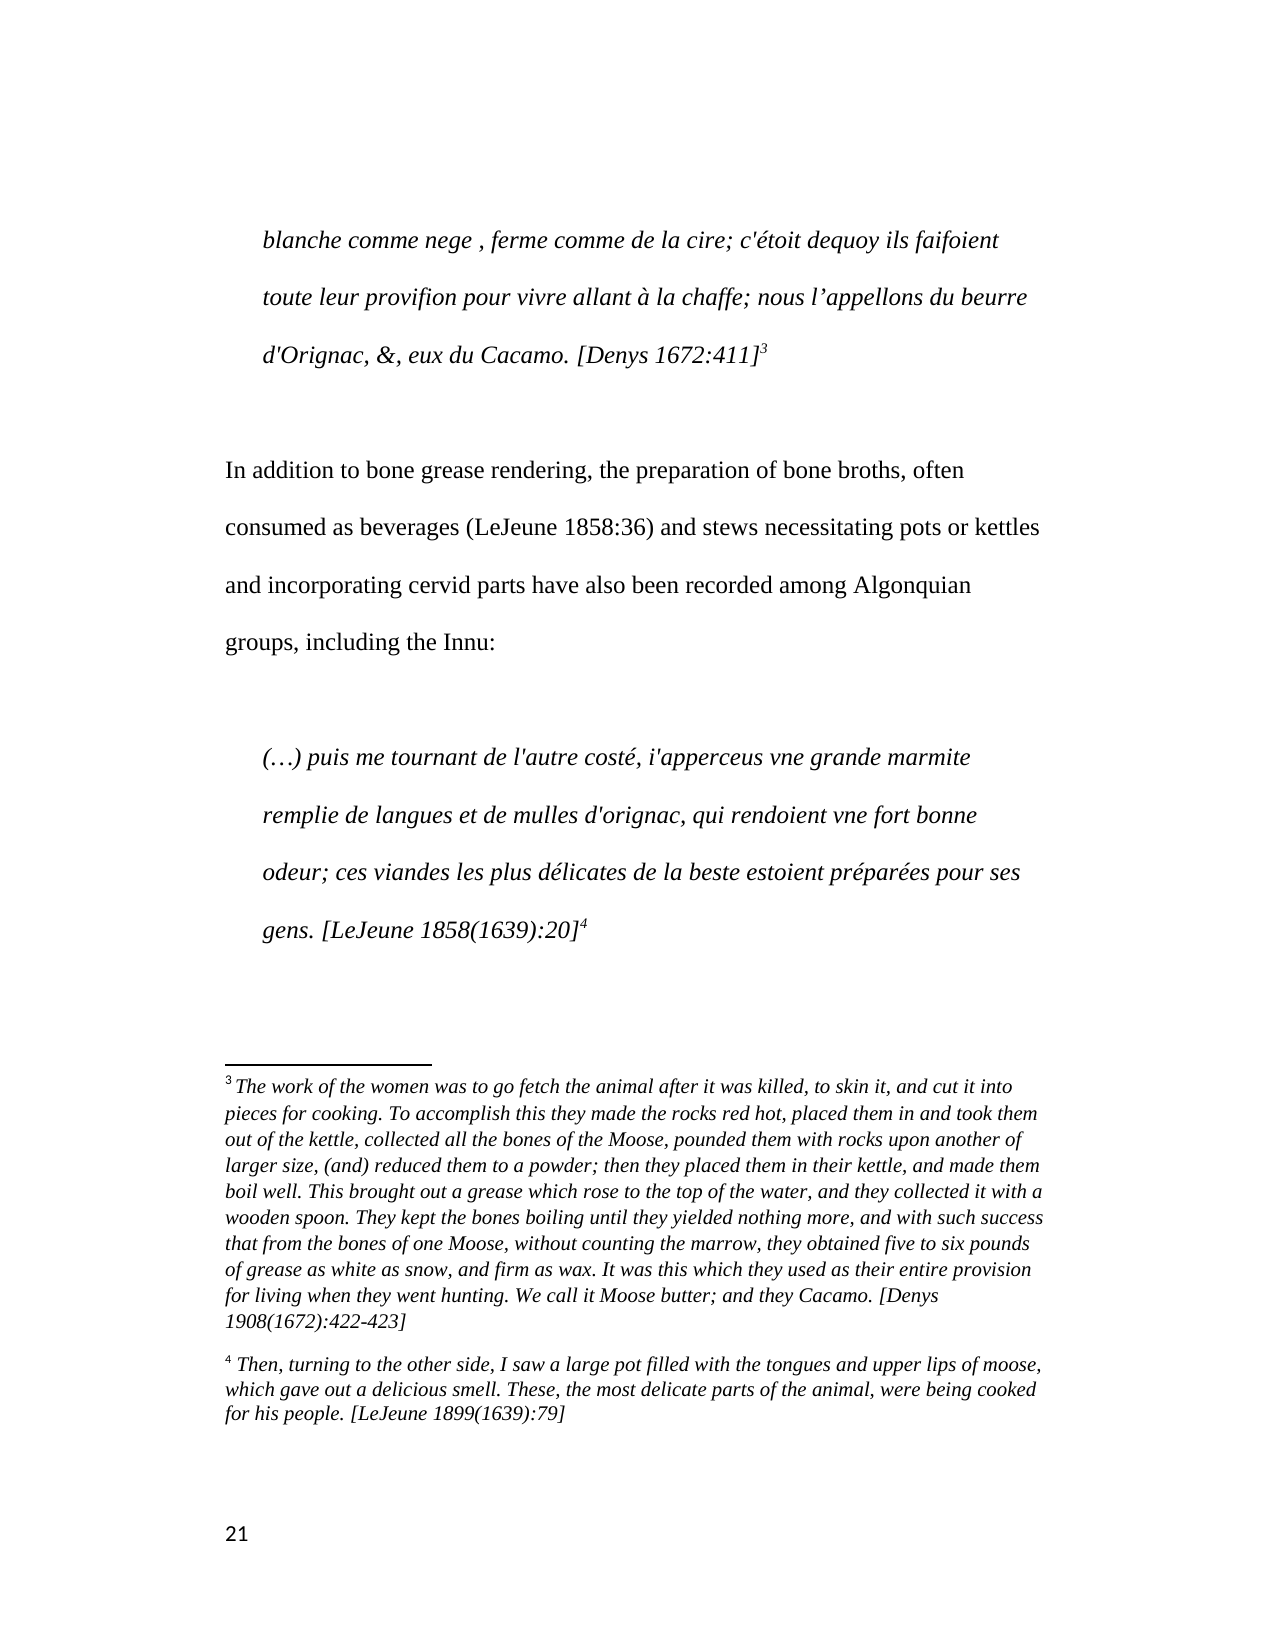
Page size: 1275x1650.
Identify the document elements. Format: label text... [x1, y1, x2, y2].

text (…) puis me tournant de l'autre costé, i'apperceus vne grande marmite remplie de langues et de mulles d'orignac, qui rendoient vne fort bonne odeur; ces viandes les plus délicates de la beste estoient préparées pour ses gens. [LeJeune 1858(1639):20] [262, 742, 1050, 944]
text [262, 225, 1050, 369]
text In addition to bone grease rendering, the preparation of bone broths, often consumed as beverages (LeJeune 1858:36) and stews necessitating pots or kettles and incorporating cervid parts have also been recorded among Algonquian groups, including the Innu: [225, 455, 1050, 656]
